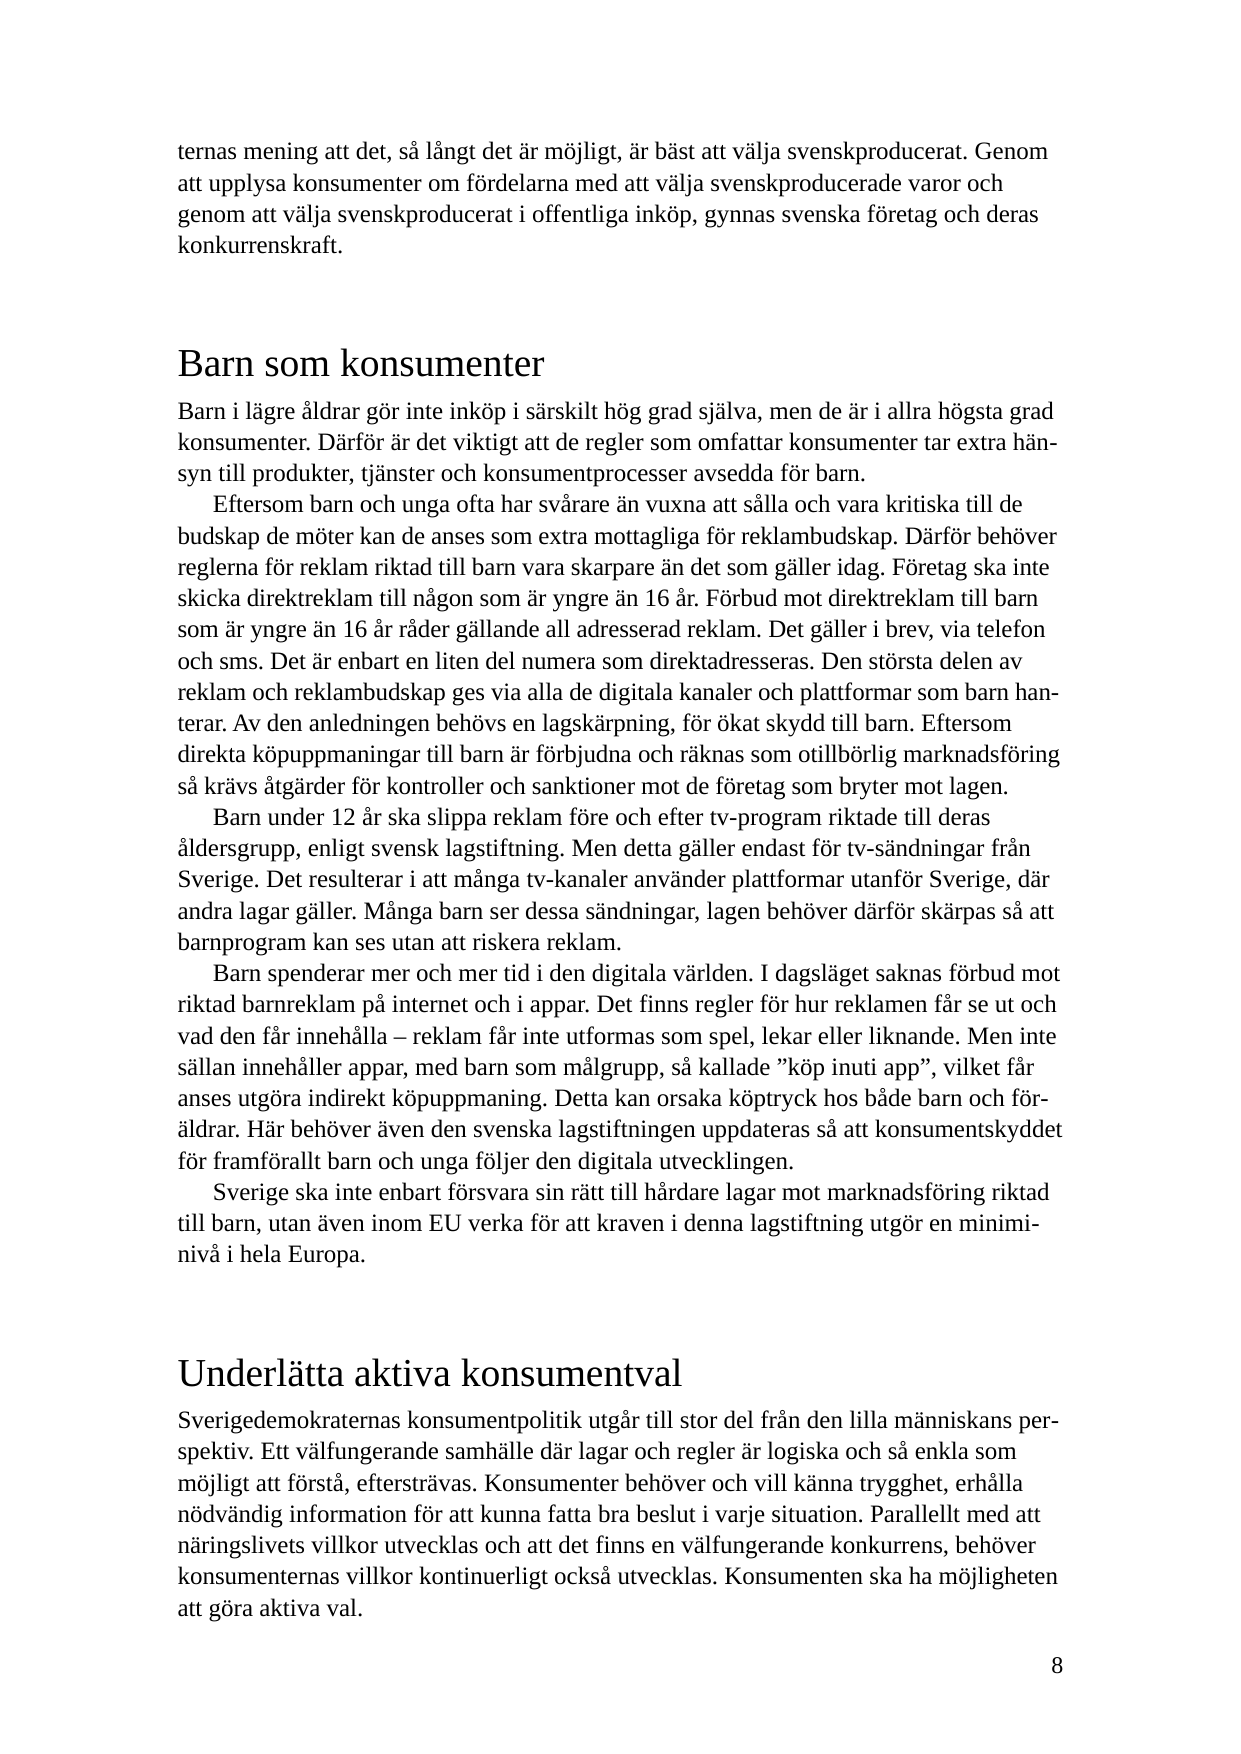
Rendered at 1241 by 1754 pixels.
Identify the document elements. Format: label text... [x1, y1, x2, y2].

subtitle Barn som konsumenter [177, 344, 1063, 385]
text Barn under 12 år ska slippa reklam före och efter tv-program riktade till deras åldersgrupp, enligt svensk lagstiftning. Men detta gäller endast för tv-sändningar från Sverige. Det resulterar i att många tv-kanaler använder plattformar utanför Sverige, där andra lagar gäller. Många barn ser dessa sändningar, lagen behöver därför skärpas så att barnprogram kan ses utan att riskera reklam. [177, 799, 1063, 956]
subtitle Underlätta aktiva konsumentval [177, 1354, 1063, 1394]
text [177, 134, 1063, 259]
text Barn spenderar mer och mer tid i den digitala världen. I dagsläget saknas förbud mot riktad barnreklam på internet och i appar. Det finns regler för hur reklamen får se ut och vad den får innehålla – reklam får inte utformas som spel, lekar eller liknande. Men inte sällan innehåller appar, med barn som målgrupp, så kallade ”köp inuti app”, vilket får anses utgöra indirekt köpuppmaning. Detta kan orsaka köptryck hos både barn och föräldrar. Här behöver även den svenska lagstiftningen uppdateras så att konsumentskyddet för framförallt barn och unga följer den digitala utvecklingen. [177, 956, 1063, 1174]
text Barn i lägre åldrar gör inte inköp i särskilt hög grad själva, men de är i allra högsta grad konsumenter. Därför är det viktigt att de regler som omfattar konsumenter tar extra hänsyn till produkter, tjänster och konsumentprocesser avsedda för barn. [177, 393, 1063, 487]
text Sverige ska inte enbart försvara sin rätt till hårdare lagar mot marknadsföring riktad till barn, utan även inom EU verka för att kraven i denna lagstiftning utgör en miniminivå i hela Europa. [177, 1174, 1063, 1268]
text Eftersom barn och unga ofta har svårare än vuxna att sålla och vara kritiska till de budskap de möter kan de anses som extra mottagliga för reklambudskap. Därför behöver reglerna för reklam riktad till barn vara skarpare än det som gäller idag. Företag ska inte skicka direktreklam till någon som är yngre än 16 år. Förbud mot direktreklam till barn som är yngre än 16 år råder gällande all adresserad reklam. Det gäller i brev, via telefon och sms. Det är enbart en liten del numera som direktadresseras. Den största delen av reklam och reklambudskap ges via alla de digitala kanaler och plattformar som barn hanterar. Av den anledningen behövs en lagskärpning, för ökat skydd till barn. Eftersom direkta köpuppmaningar till barn är förbjudna och räknas som otillbörlig marknadsföring så krävs åtgärder för kontroller och sanktioner mot de företag som bryter mot lagen. [177, 487, 1063, 799]
text Sverigedemokraternas konsumentpolitik utgår till stor del från den lilla människans perspektiv. Ett välfungerande samhälle där lagar och regler är logiska och så enkla som möjligt att förstå, eftersträvas. Konsumenter behöver och vill känna trygghet, erhålla nödvändig information för att kunna fatta bra beslut i varje situation. Parallellt med att näringslivets villkor utvecklas och att det finns en välfungerande konkurrens, behöver konsumenternas villkor kontinuerligt också utvecklas. Konsumenten ska ha möjligheten att göra aktiva val. [177, 1403, 1063, 1621]
